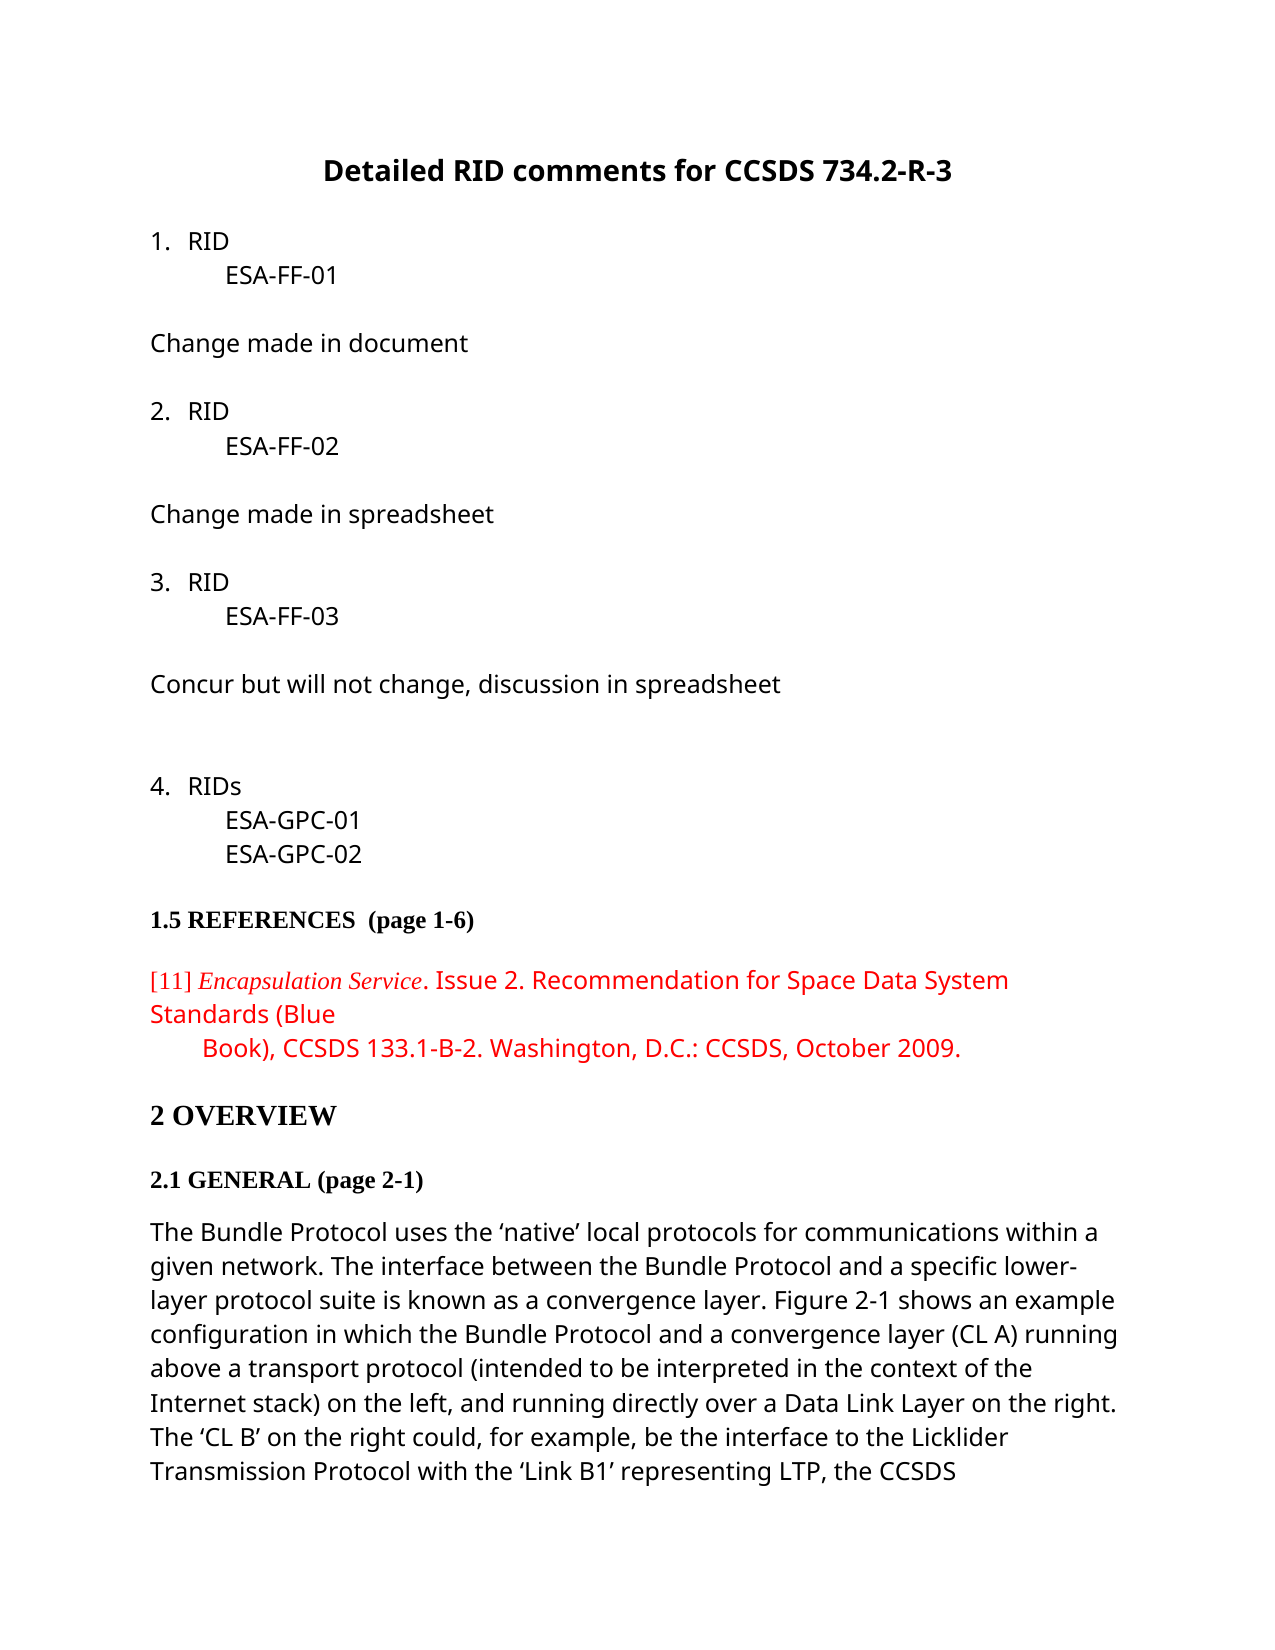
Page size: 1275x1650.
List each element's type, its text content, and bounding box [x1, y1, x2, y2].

text ESA-FF-03 [150, 598, 1125, 632]
text Concur but will not change, discussion in spreadsheet [150, 667, 1125, 701]
text 2.1 GENERAL (page 2-1) [150, 1165, 1125, 1194]
text [11] Encapsulation Service. Issue 2. Recommendation for Space Data System Standards (Blue [150, 962, 1125, 1031]
list RID [150, 224, 1125, 258]
text ESA-GPC-01 [150, 803, 1125, 837]
text 1.5 REFERENCES (page 1-6) [150, 905, 1125, 934]
list RID [150, 564, 1125, 598]
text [150, 1215, 1125, 1487]
text Detailed RID comments for CCSDS 734.2-R-3 [150, 150, 1125, 190]
text Book), CCSDS 133.1-B-2. Washington, D.C.: CCSDS, October 2009. [150, 1031, 1125, 1065]
list RID [150, 394, 1125, 428]
text ESA-GPC-02 [150, 837, 1125, 871]
list RIDs [150, 769, 1125, 803]
text Change made in document [150, 326, 1125, 360]
text ESA-FF-01 [150, 258, 1125, 292]
text Change made in spreadsheet [150, 496, 1125, 530]
text ESA-FF-02 [150, 428, 1125, 462]
text 2 OVERVIEW [150, 1098, 1125, 1132]
